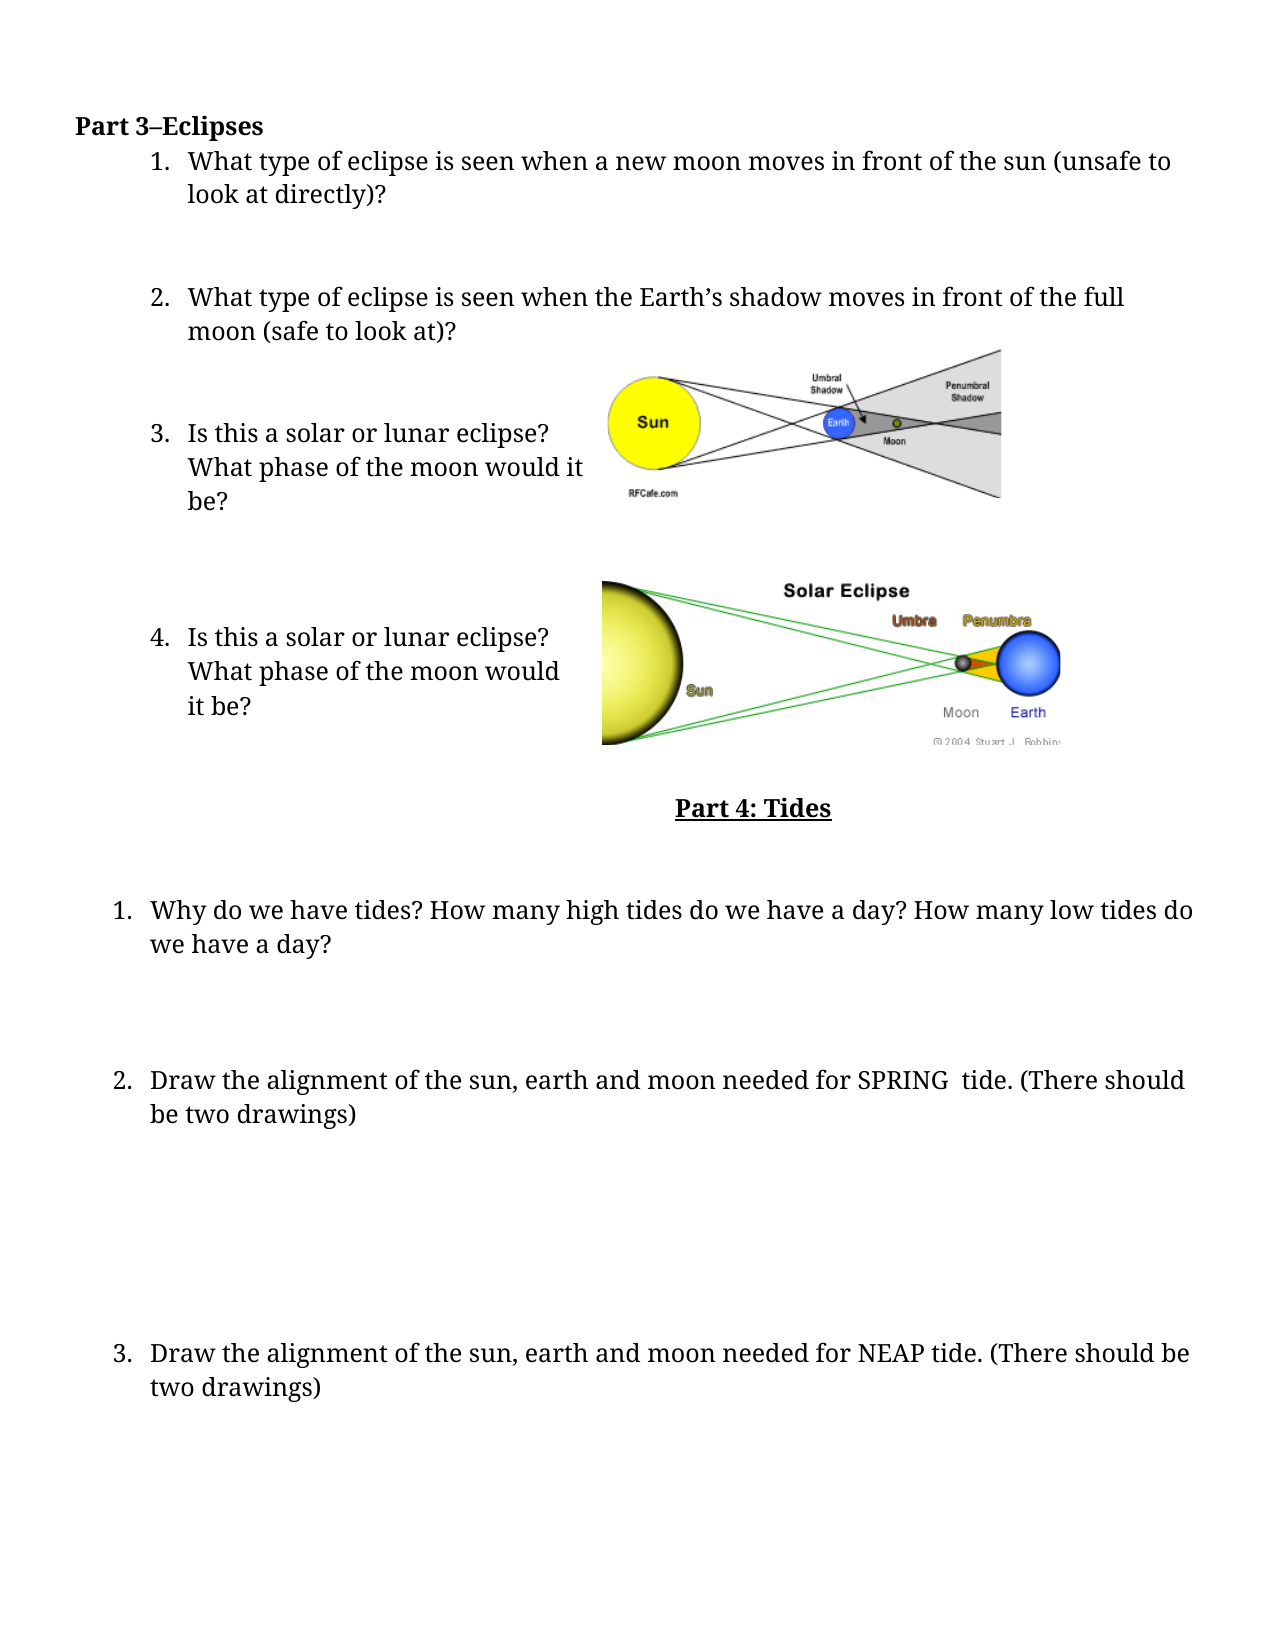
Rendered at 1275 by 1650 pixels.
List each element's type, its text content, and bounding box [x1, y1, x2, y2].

list Draw the alignment of the sun, earth and moon needed for SPRING tide. (There should be two drawings) [112, 1063, 1200, 1131]
list Is this a solar or lunar eclipse? What phase of the moon would it be? [150, 620, 600, 722]
picture [607, 348, 1002, 498]
text Part 3–Eclipses [75, 109, 1200, 143]
list Draw the alignment of the sun, earth and moon needed for NEAP tide. (There should be two drawings) [112, 1335, 1200, 1403]
list Is this a solar or lunar eclipse? What phase of the moon would it be? [150, 416, 600, 518]
picture [601, 581, 1061, 744]
list What type of eclipse is seen when a new moon moves in front of the sun (unsafe to look at directly)? [150, 143, 1200, 211]
list Why do we have tides? How many high tides do we have a day? How many low tides do we have a day? [112, 892, 1200, 961]
text Part 4: Tides [675, 790, 1200, 824]
list What type of eclipse is seen when the Earth’s shadow moves in front of the full moon (safe to look at)? [150, 279, 1200, 347]
